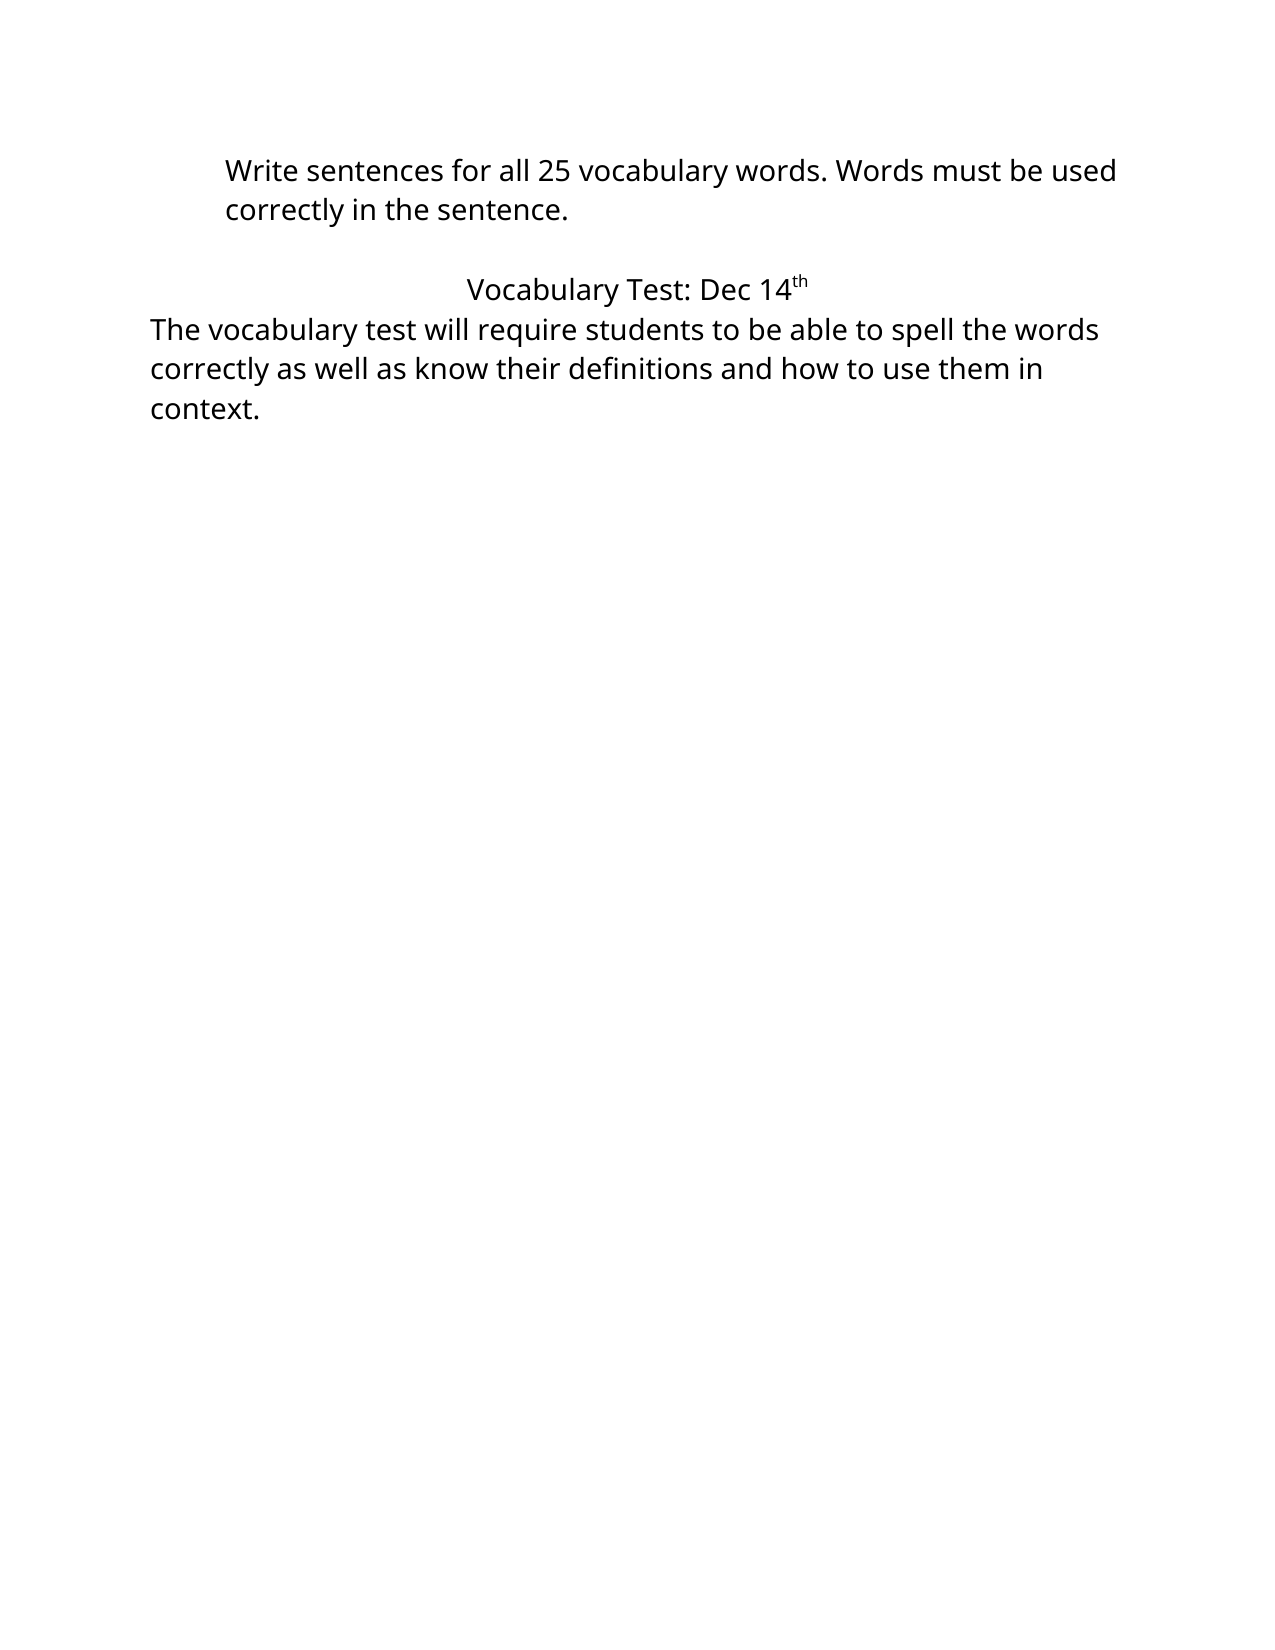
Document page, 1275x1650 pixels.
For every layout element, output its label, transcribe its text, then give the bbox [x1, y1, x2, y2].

list Write sentences for all 25 vocabulary words. Words must be used correctly in the sentence. [187, 150, 1125, 229]
text The vocabulary test will require students to be able to spell the words correctly as well as know their definitions and how to use them in context. [150, 309, 1125, 428]
text Vocabulary Test: Dec 14th [150, 269, 1125, 309]
